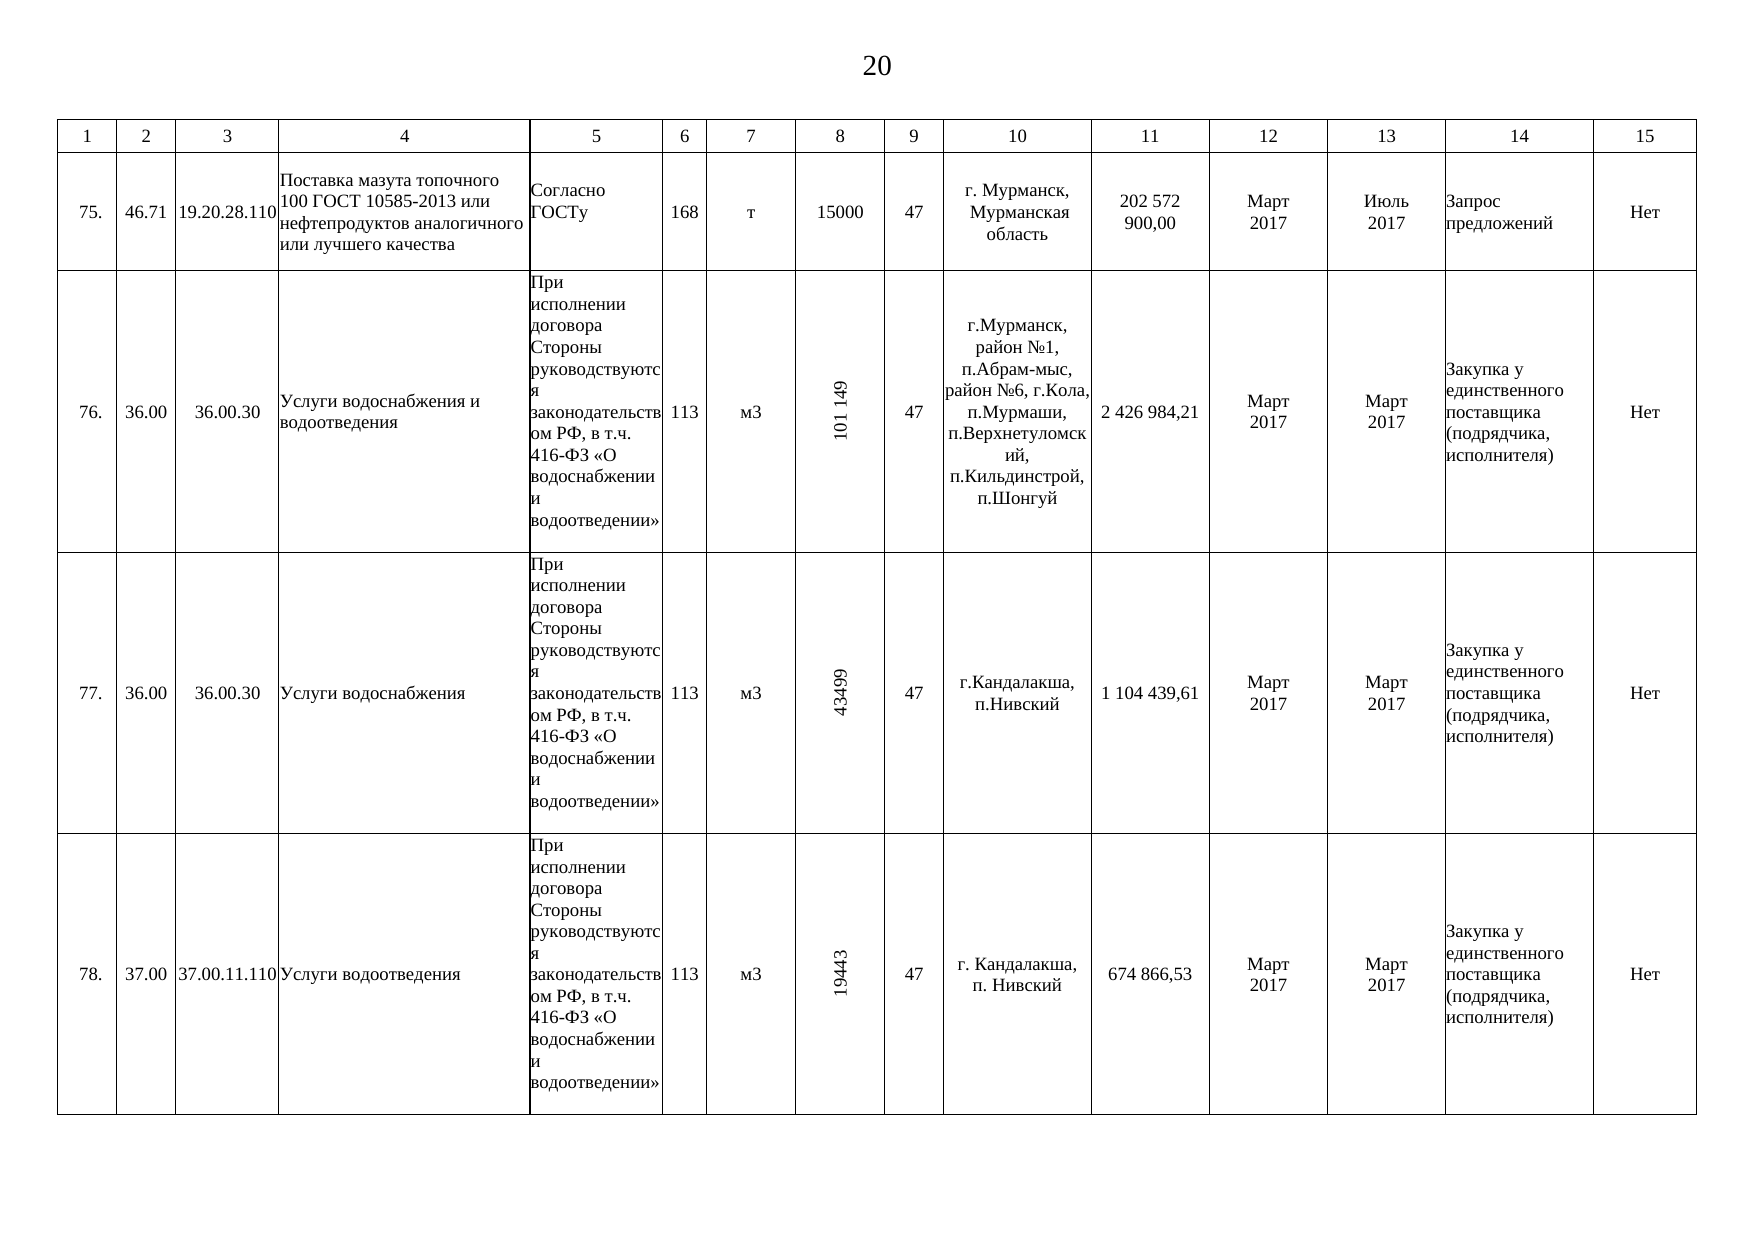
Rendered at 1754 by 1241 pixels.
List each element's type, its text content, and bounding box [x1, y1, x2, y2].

table_cell Март 2017 [1210, 271, 1327, 552]
table_cell г.Мурманск, район №1, п.Абрам-мыс, район №6, г.Кола, п.Мурмаши, п.Верхнетуломский, п.Кильдинстрой, п.Шонгуй [944, 271, 1091, 552]
table_cell 101 149 [796, 271, 884, 552]
table_cell 47 [885, 153, 943, 270]
table_cell 47 [885, 553, 943, 833]
table_cell 168 [663, 153, 706, 270]
table_cell При исполнении договора Стороны руководствуются законодательством РФ, в т.ч. 416-ФЗ «О водоснабжении и водоотведении» [531, 271, 662, 552]
table_cell Услуги водоснабжения и водоотведения [279, 271, 529, 552]
table_header 10 [944, 120, 1091, 152]
table_header 13 [1328, 120, 1445, 152]
table_header 12 [1210, 120, 1327, 152]
table_cell Закупка у единственного поставщика (подрядчика, исполнителя) [1446, 271, 1593, 552]
table_cell 113 [663, 834, 706, 1114]
table_cell Запрос предложений [1446, 153, 1593, 270]
table_header 3 [176, 120, 278, 152]
table_cell 1 104 439,61 [1092, 553, 1209, 833]
table_cell Март 2017 [1328, 834, 1445, 1114]
table_cell м3 [707, 834, 795, 1114]
table_cell Нет [1594, 553, 1696, 833]
table_cell Поставка мазута топочного 100 ГОСТ 10585-2013 или нефтепродуктов аналогичного или лучшего качества [279, 153, 529, 270]
table_cell 36.00.30 [176, 553, 278, 833]
table_cell 36.00 [117, 271, 175, 552]
table_cell 2 426 984,21 [1092, 271, 1209, 552]
table_cell Март 2017 [1210, 553, 1327, 833]
table_cell Июль 2017 [1328, 153, 1445, 270]
table_cell 37.00.11.110 [176, 834, 278, 1114]
table_cell Нет [1594, 153, 1696, 270]
table_header 1 [58, 120, 116, 152]
table_header 11 [1092, 120, 1209, 152]
table_cell Нет [1594, 834, 1696, 1114]
table_cell 113 [663, 271, 706, 552]
table_cell 36.00.30 [176, 271, 278, 552]
table_cell Закупка у единственного поставщика (подрядчика, исполнителя) [1446, 553, 1593, 833]
table_cell 19.20.28.110 [176, 153, 278, 270]
table_cell г. Кандалакша, п. Нивский [944, 834, 1091, 1114]
table_cell 15000 [796, 153, 884, 270]
table_cell 37.00 [117, 834, 175, 1114]
table_cell 43499 [796, 553, 884, 833]
table_cell Март 2017 [1328, 553, 1445, 833]
table_cell г. Мурманск, Мурманская область [944, 153, 1091, 270]
table_cell т [707, 153, 795, 270]
table_header 5 [531, 120, 662, 152]
table_cell 202 572 900,00 [1092, 153, 1209, 270]
table_header 8 [796, 120, 884, 152]
table_cell Согласно ГОСТу [531, 153, 662, 270]
table_cell [58, 271, 116, 552]
table_header 7 [707, 120, 795, 152]
table_header 2 [117, 120, 175, 152]
table_header 9 [885, 120, 943, 152]
table_cell 47 [885, 834, 943, 1114]
table_cell Март 2017 [1328, 271, 1445, 552]
table_header 6 [663, 120, 706, 152]
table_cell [1446, 834, 1593, 1114]
table_cell При исполнении договора Стороны руководствуются законодательством РФ, в т.ч. 416-ФЗ «О водоснабжении и водоотведении» [531, 553, 662, 833]
table_cell [58, 834, 116, 1114]
table_cell 674 866,53 [1092, 834, 1209, 1114]
table_cell м3 [707, 553, 795, 833]
table_cell Март 2017 [1210, 834, 1327, 1114]
table_cell 36.00 [117, 553, 175, 833]
table_cell Услуги водоотведения [279, 834, 529, 1114]
table_cell м3 [707, 271, 795, 552]
table_cell 46.71 [117, 153, 175, 270]
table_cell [531, 834, 662, 1114]
table_cell г.Кандалакша, п.Нивский [944, 553, 1091, 833]
table_header 15 [1594, 120, 1696, 152]
table_cell Март 2017 [1210, 153, 1327, 270]
table_cell [58, 553, 116, 833]
table_cell 19443 [796, 834, 884, 1114]
table_header 4 [279, 120, 529, 152]
table_cell Нет [1594, 271, 1696, 552]
table_header 14 [1446, 120, 1593, 152]
table_cell Услуги водоснабжения [279, 553, 529, 833]
table_cell 113 [663, 553, 706, 833]
table_cell 47 [885, 271, 943, 552]
table_cell [58, 153, 116, 270]
